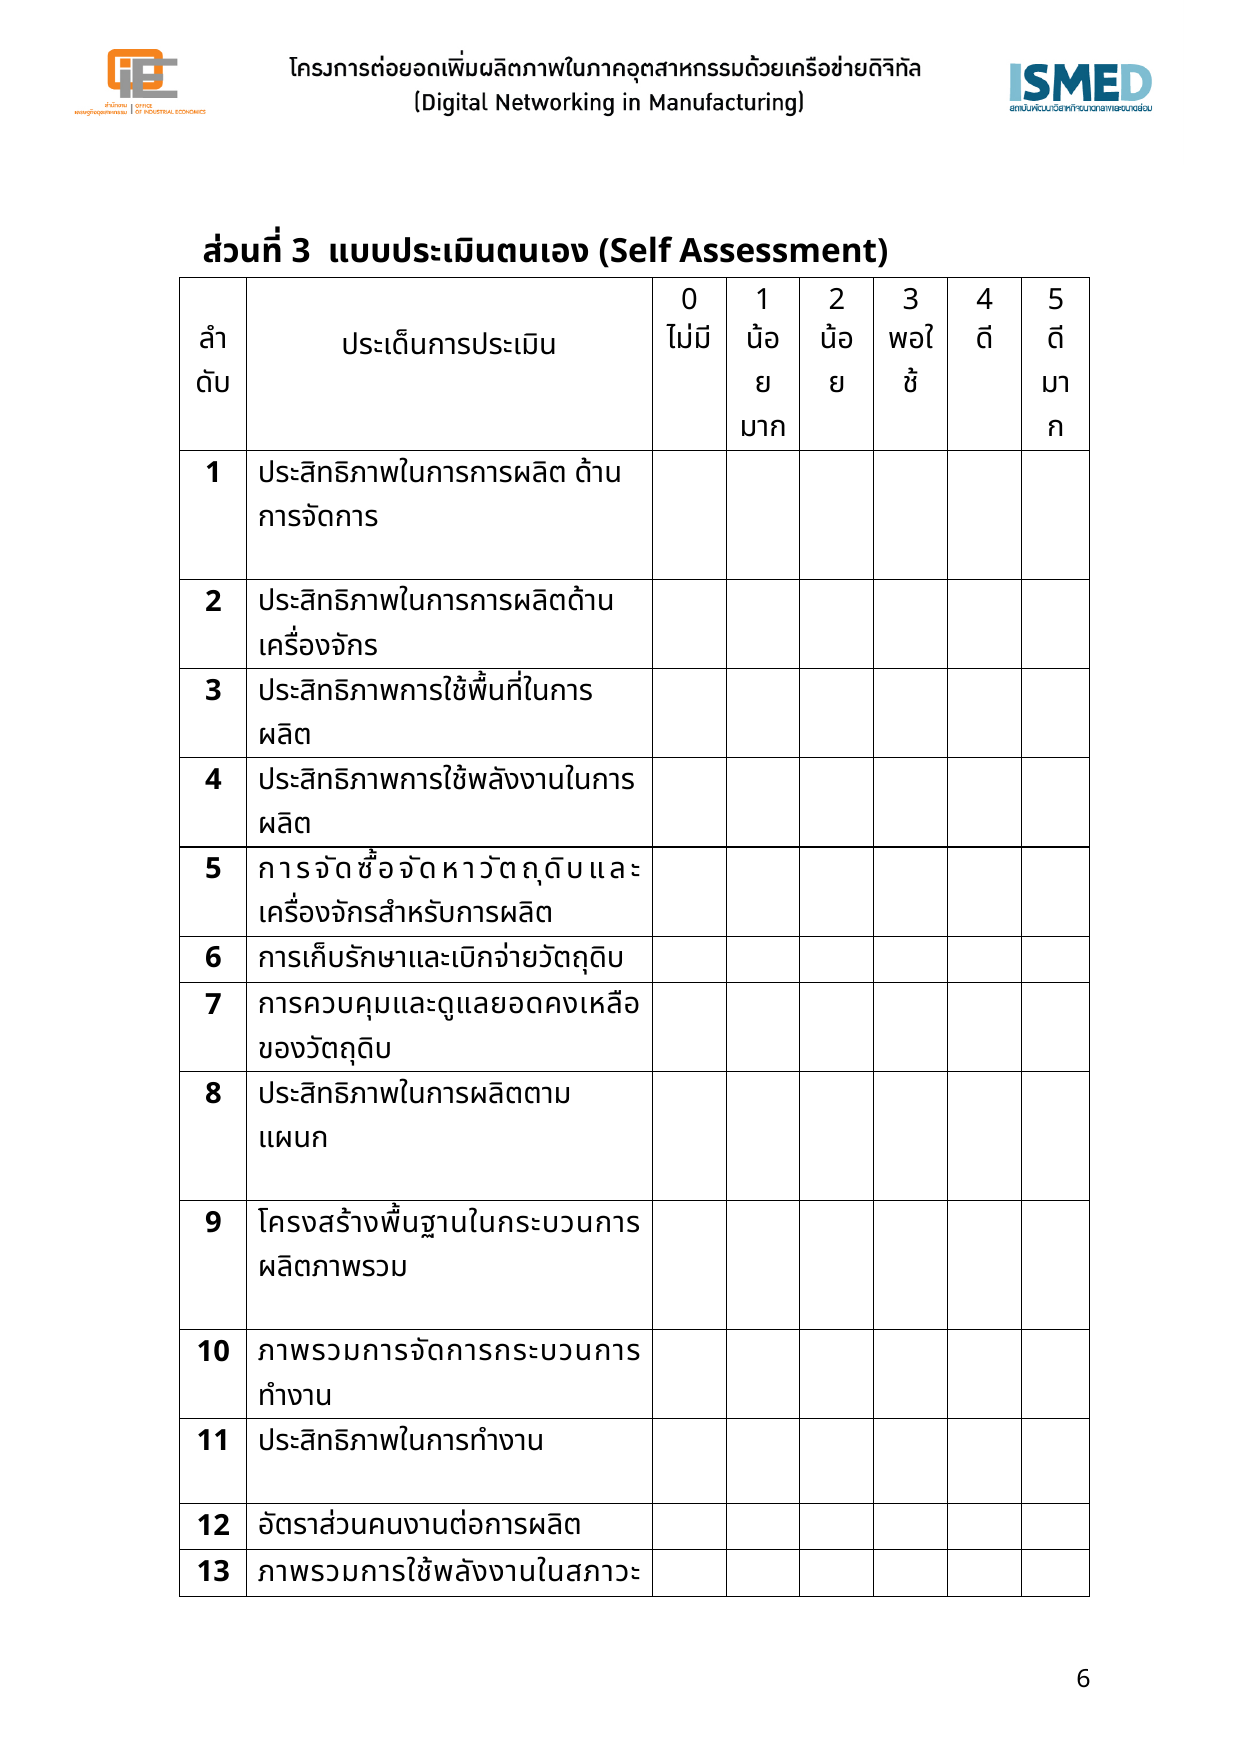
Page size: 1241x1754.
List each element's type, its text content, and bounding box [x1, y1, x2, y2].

table_cell [800, 1201, 873, 1329]
table_header ลำดับ [180, 278, 246, 450]
table_cell [653, 580, 726, 668]
table_cell 3 [180, 669, 246, 757]
table_cell [1022, 580, 1089, 668]
table_cell [948, 983, 1021, 1071]
table_cell [727, 937, 799, 982]
table_cell การควบคุมและดูแลยอดคงเหลือของวัตถุดิบ [399, 983, 652, 1071]
table_cell [800, 983, 873, 1071]
table_cell [1022, 1419, 1089, 1503]
table_cell [874, 937, 947, 982]
table_cell ประสิทธิภาพการใช้พื้นที่ในการผลิต [247, 669, 652, 757]
list ส่วนที่ 3 แบบประเมินตนเอง (Self Assessment) [202, 226, 1090, 277]
table_cell โครงสร้างพื้นฐานในกระบวนการผลิตภาพรวม [247, 1201, 652, 1329]
table_cell [727, 451, 799, 579]
table_cell [948, 937, 1021, 982]
table_cell [1022, 1550, 1089, 1596]
table_cell 13 [180, 1550, 246, 1596]
table_cell [948, 1419, 1021, 1503]
table_cell ประสิทธิภาพในการการผลิต ด้านการจัดการ [247, 451, 652, 579]
table_cell [874, 1504, 947, 1549]
table_cell ภาพรวมการจัดการกระบวนการทำงาน [247, 1330, 652, 1418]
table_cell [727, 983, 799, 1071]
table_cell [874, 983, 947, 1071]
table_cell [653, 669, 726, 757]
table_cell 9 [180, 1201, 246, 1329]
table_cell ประสิทธิภาพการใช้พลังงานในการผลิต [247, 758, 652, 846]
table_header ประเด็นการประเมิน [247, 278, 652, 450]
table_cell 12 [180, 1504, 246, 1549]
table_cell [1022, 1072, 1089, 1200]
table_cell [948, 848, 1021, 936]
table_cell [948, 1550, 1021, 1596]
table_cell [727, 1201, 799, 1329]
table_cell [874, 1330, 947, 1418]
table_cell 2 [180, 580, 246, 668]
table_cell [653, 1330, 726, 1418]
table_cell [874, 580, 947, 668]
table_cell ประสิทธิภาพในการการผลิตด้านเครื่องจักร [247, 580, 652, 668]
table_cell [653, 1072, 726, 1200]
table_cell [727, 669, 799, 757]
table_cell [800, 1550, 873, 1596]
table_cell [874, 451, 947, 579]
table_cell [948, 758, 1021, 846]
table_cell [1022, 848, 1089, 936]
table_cell [1022, 937, 1089, 982]
table_cell [653, 937, 726, 982]
table_cell [948, 1201, 1021, 1329]
table_cell [727, 848, 799, 936]
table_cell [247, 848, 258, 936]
table_cell [874, 1072, 947, 1200]
table_cell [1022, 1504, 1089, 1549]
table_cell [653, 983, 726, 1071]
table_cell ภาพรวมการใช้พลังงานในสภาวะปกติ ด้านสภาพแวดล้อมที่มีผลต่อการใช้พลังงาน [247, 1550, 652, 1596]
table_cell ประสิทธิภาพในการทำงาน [247, 1419, 652, 1503]
table_header 5 ดีมาก [1022, 278, 1089, 450]
table_cell [800, 848, 873, 936]
table_cell การจัดซื้อจัดหาวัตถุดิบและเครื่องจักรสำหรับการผลิต [553, 848, 652, 936]
table_cell [948, 1072, 1021, 1200]
table_cell [653, 1201, 726, 1329]
picture [31, 0, 1186, 165]
table_cell [653, 451, 726, 579]
table_cell 5 [180, 848, 246, 936]
table_cell [874, 1201, 947, 1329]
table_cell [800, 669, 873, 757]
table_cell [1022, 758, 1089, 846]
table_cell [653, 1504, 726, 1549]
table_cell [948, 451, 1021, 579]
table_cell [653, 848, 726, 936]
table_cell [653, 1550, 726, 1596]
table_cell 6 [180, 937, 246, 982]
table_cell 8 [180, 1072, 246, 1200]
table_cell การเก็บรักษาและเบิกจ่ายวัตถุดิบ [247, 937, 652, 982]
table_cell [1022, 1201, 1089, 1329]
table_cell [800, 451, 873, 579]
table_cell [874, 1419, 947, 1503]
table_cell [1022, 983, 1089, 1071]
table_cell [948, 580, 1021, 668]
table_cell [727, 758, 799, 846]
table_cell [727, 580, 799, 668]
table_cell 7 [180, 983, 246, 1071]
table_cell [727, 1330, 799, 1418]
table_cell [874, 1550, 947, 1596]
table_cell 4 [180, 758, 246, 846]
table_cell [800, 937, 873, 982]
table_cell [727, 1504, 799, 1549]
table_cell [948, 669, 1021, 757]
table_cell 1 [180, 451, 246, 579]
table_cell [1022, 669, 1089, 757]
table_cell [948, 1330, 1021, 1418]
table_cell [874, 669, 947, 757]
table_cell [800, 580, 873, 668]
table_header 0 ไม่มี [653, 278, 726, 450]
table_cell [653, 758, 726, 846]
table_cell [727, 1419, 799, 1503]
table_header 4 ดี [948, 278, 1021, 450]
table_cell [874, 758, 947, 846]
table_cell [800, 1330, 873, 1418]
table_header 1 น้อยมาก [727, 278, 799, 450]
table_cell [800, 1419, 873, 1503]
table_cell 10 [180, 1330, 246, 1418]
table_cell [727, 1072, 799, 1200]
table_cell [800, 1504, 873, 1549]
table_cell [874, 848, 947, 936]
table_cell 11 [180, 1419, 246, 1503]
table_header 3 พอใช้ [874, 278, 947, 450]
table_cell [1022, 1330, 1089, 1418]
table_cell [948, 1504, 1021, 1549]
table_cell [1022, 451, 1089, 579]
table_cell [800, 758, 873, 846]
table_cell ประสิทธิภาพในการผลิตตามแผนก [247, 1072, 652, 1200]
table_cell [653, 1419, 726, 1503]
table_cell อัตราส่วนคนงานต่อการผลิต [247, 1504, 652, 1549]
table_cell [727, 1550, 799, 1596]
table_header 2 น้อย [800, 278, 873, 450]
table_cell [800, 1072, 873, 1200]
